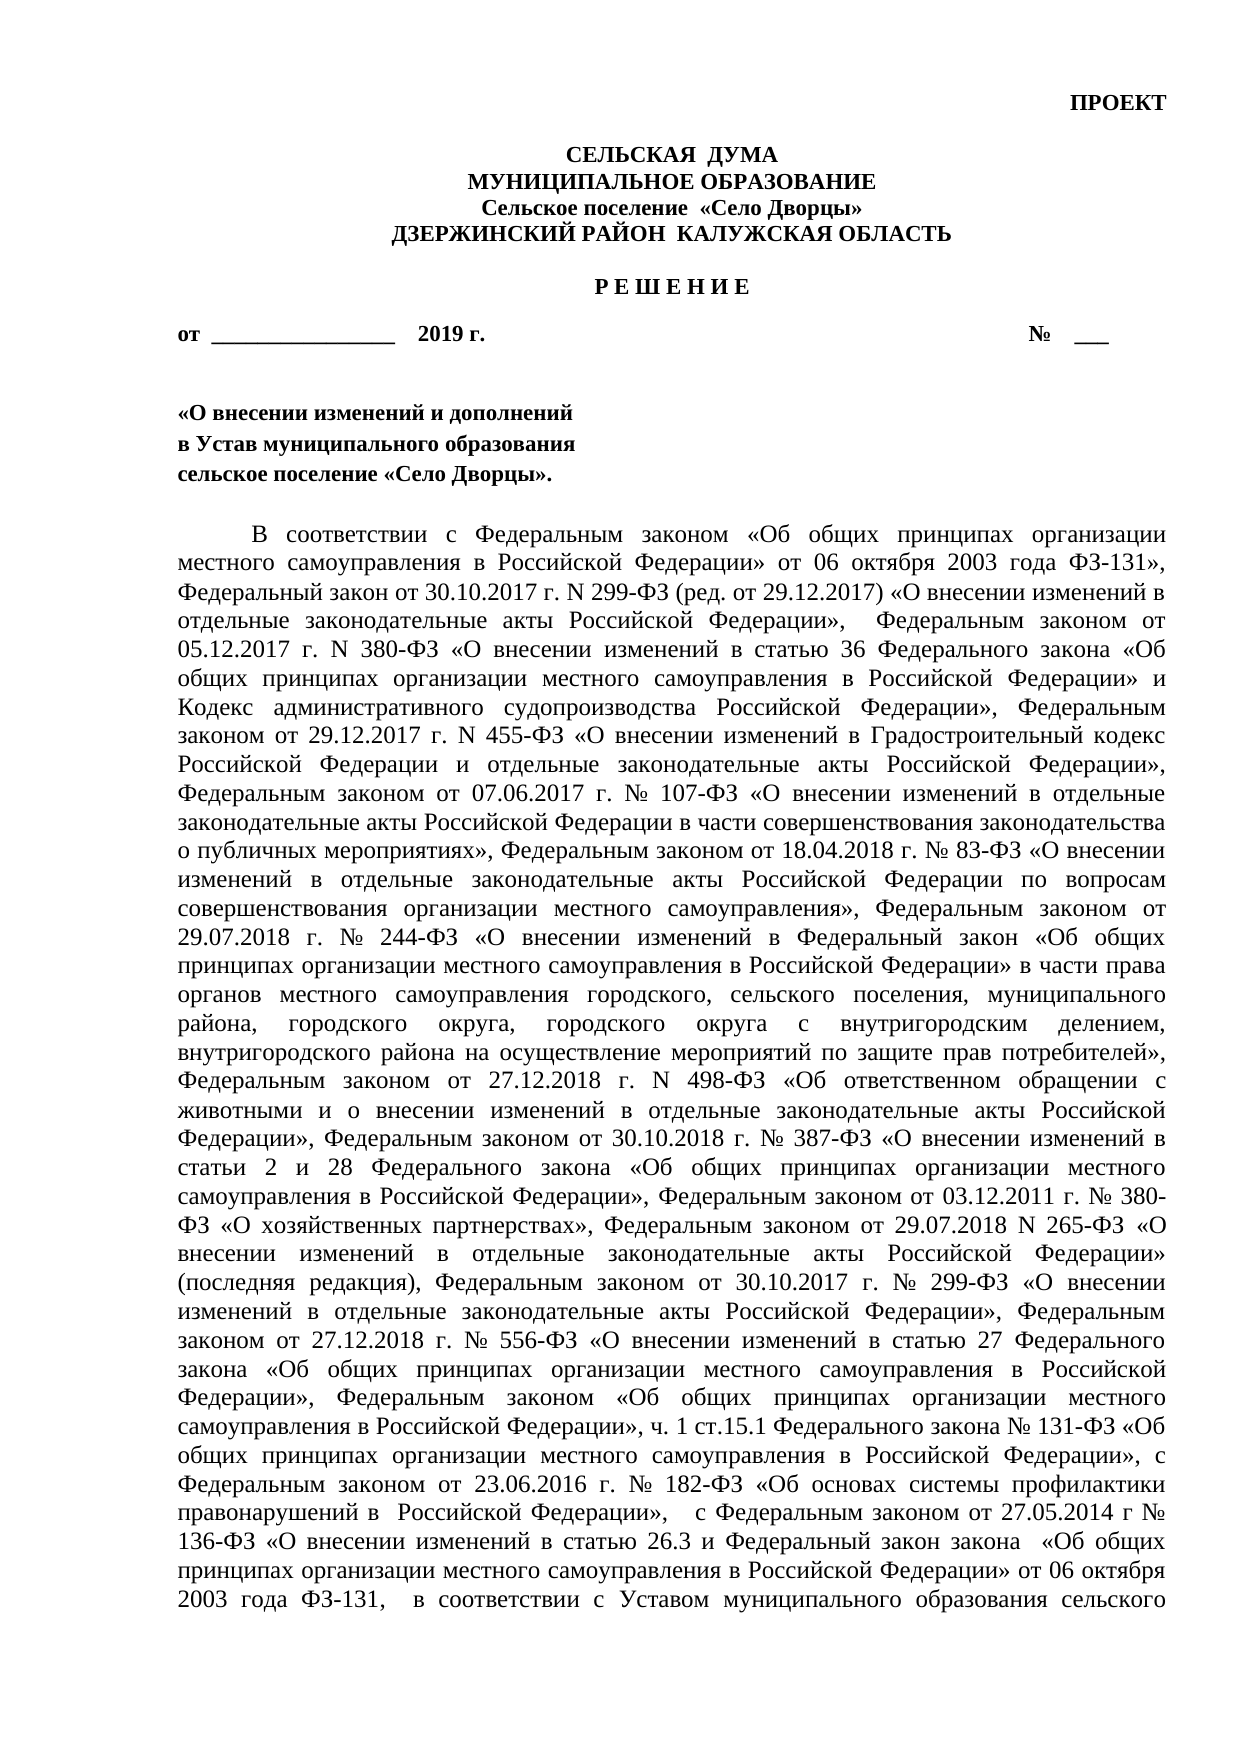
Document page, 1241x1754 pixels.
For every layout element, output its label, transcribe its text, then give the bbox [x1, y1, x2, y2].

text МУНИЦИПАЛЬНОЕ ОБРАЗОВАНИЕ [177, 168, 1167, 194]
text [177, 519, 1167, 1612]
text в Устав муниципального образования [177, 429, 1167, 456]
text ДЗЕРЖИНСКИЙ РАЙОН КАЛУЖСКАЯ ОБЛАСТЬ [177, 220, 1167, 247]
text от ________________ 2019 г. № ___ [177, 320, 1167, 347]
text Р Е Ш Е Н И Е [177, 273, 1167, 299]
text СЕЛЬСКАЯ ДУМА [177, 141, 1167, 168]
text Сельское поселение «Село Дворцы» [177, 194, 1167, 220]
text ПРОЕКТ [177, 89, 1167, 115]
text сельское поселение «Село Дворцы». [177, 460, 1167, 486]
text «О внесении изменений и дополнений [177, 399, 1167, 426]
